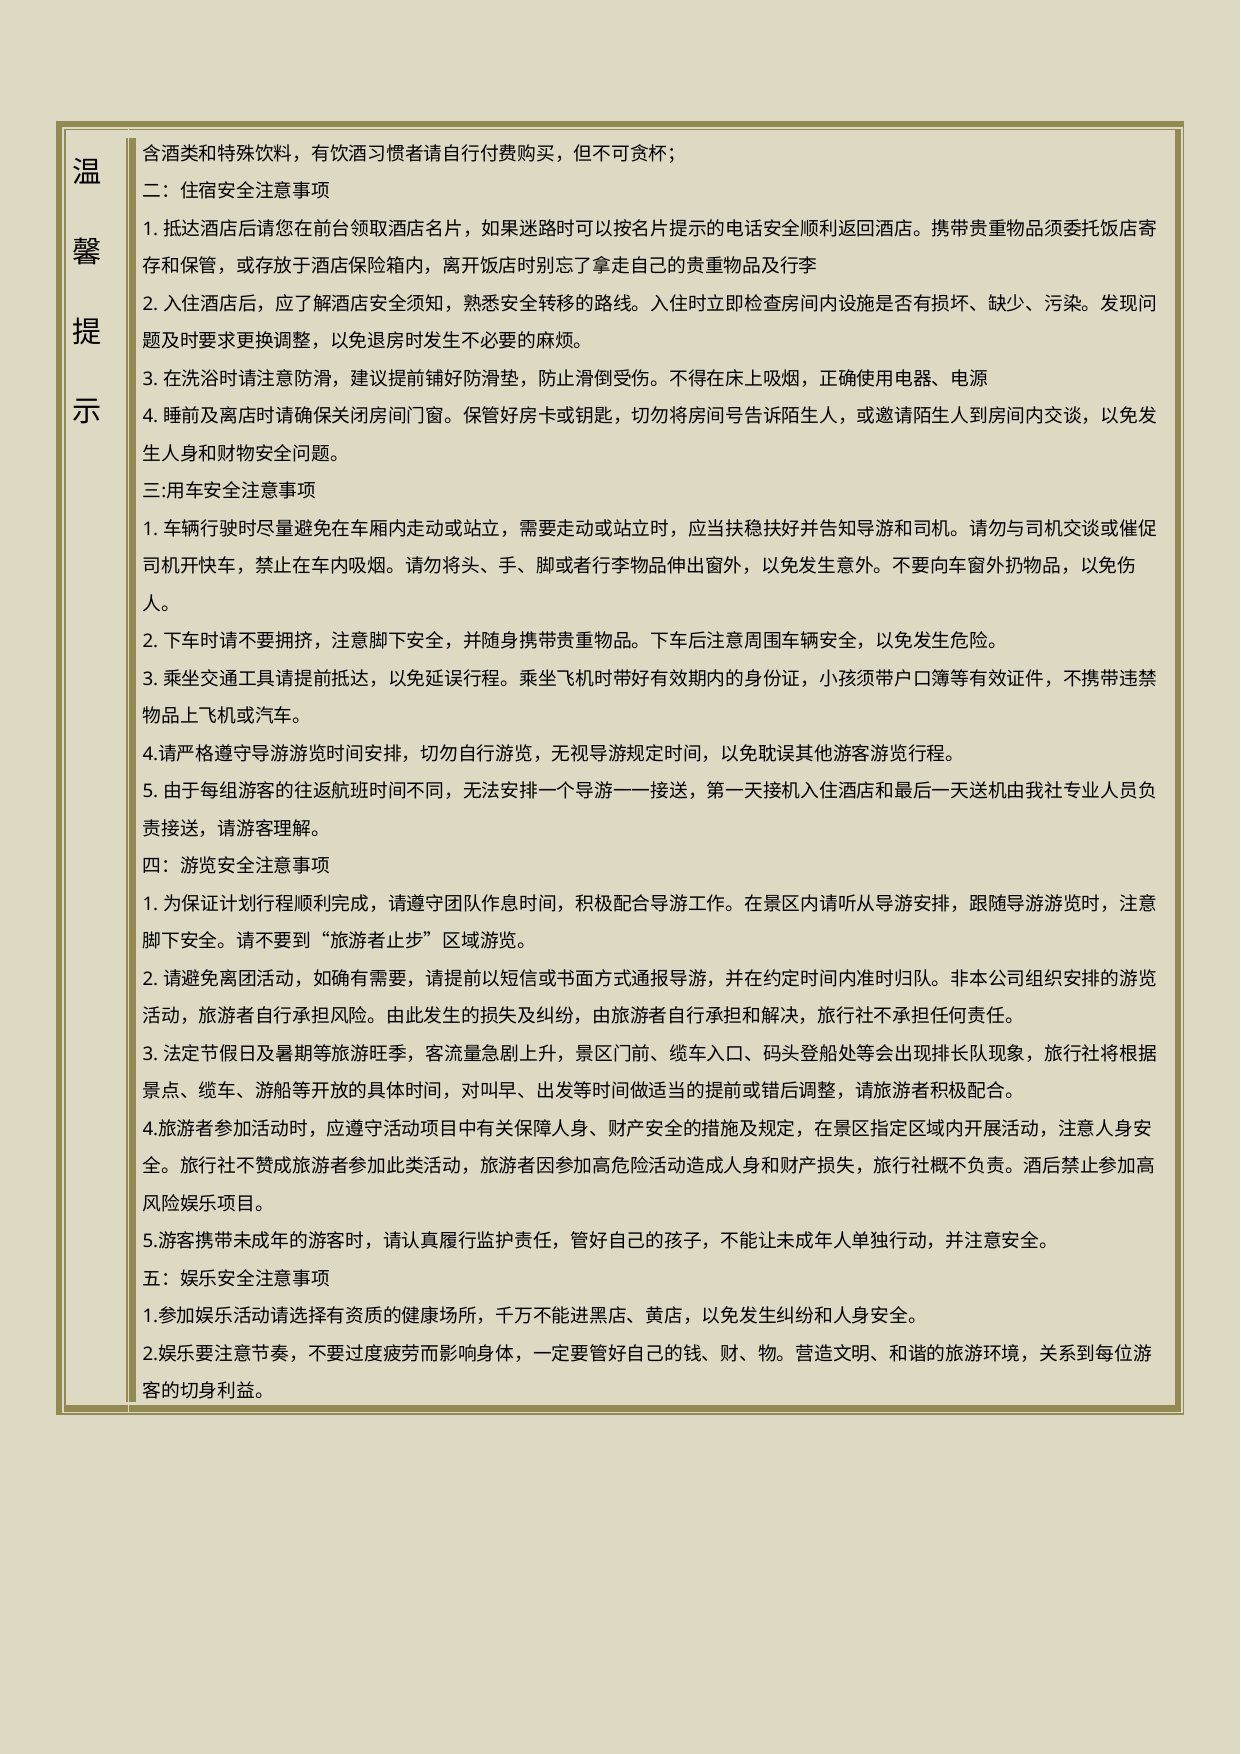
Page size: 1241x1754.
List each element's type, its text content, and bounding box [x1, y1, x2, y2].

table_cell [131, 130, 1175, 1405]
table_cell 温馨提示 [62, 127, 131, 1405]
